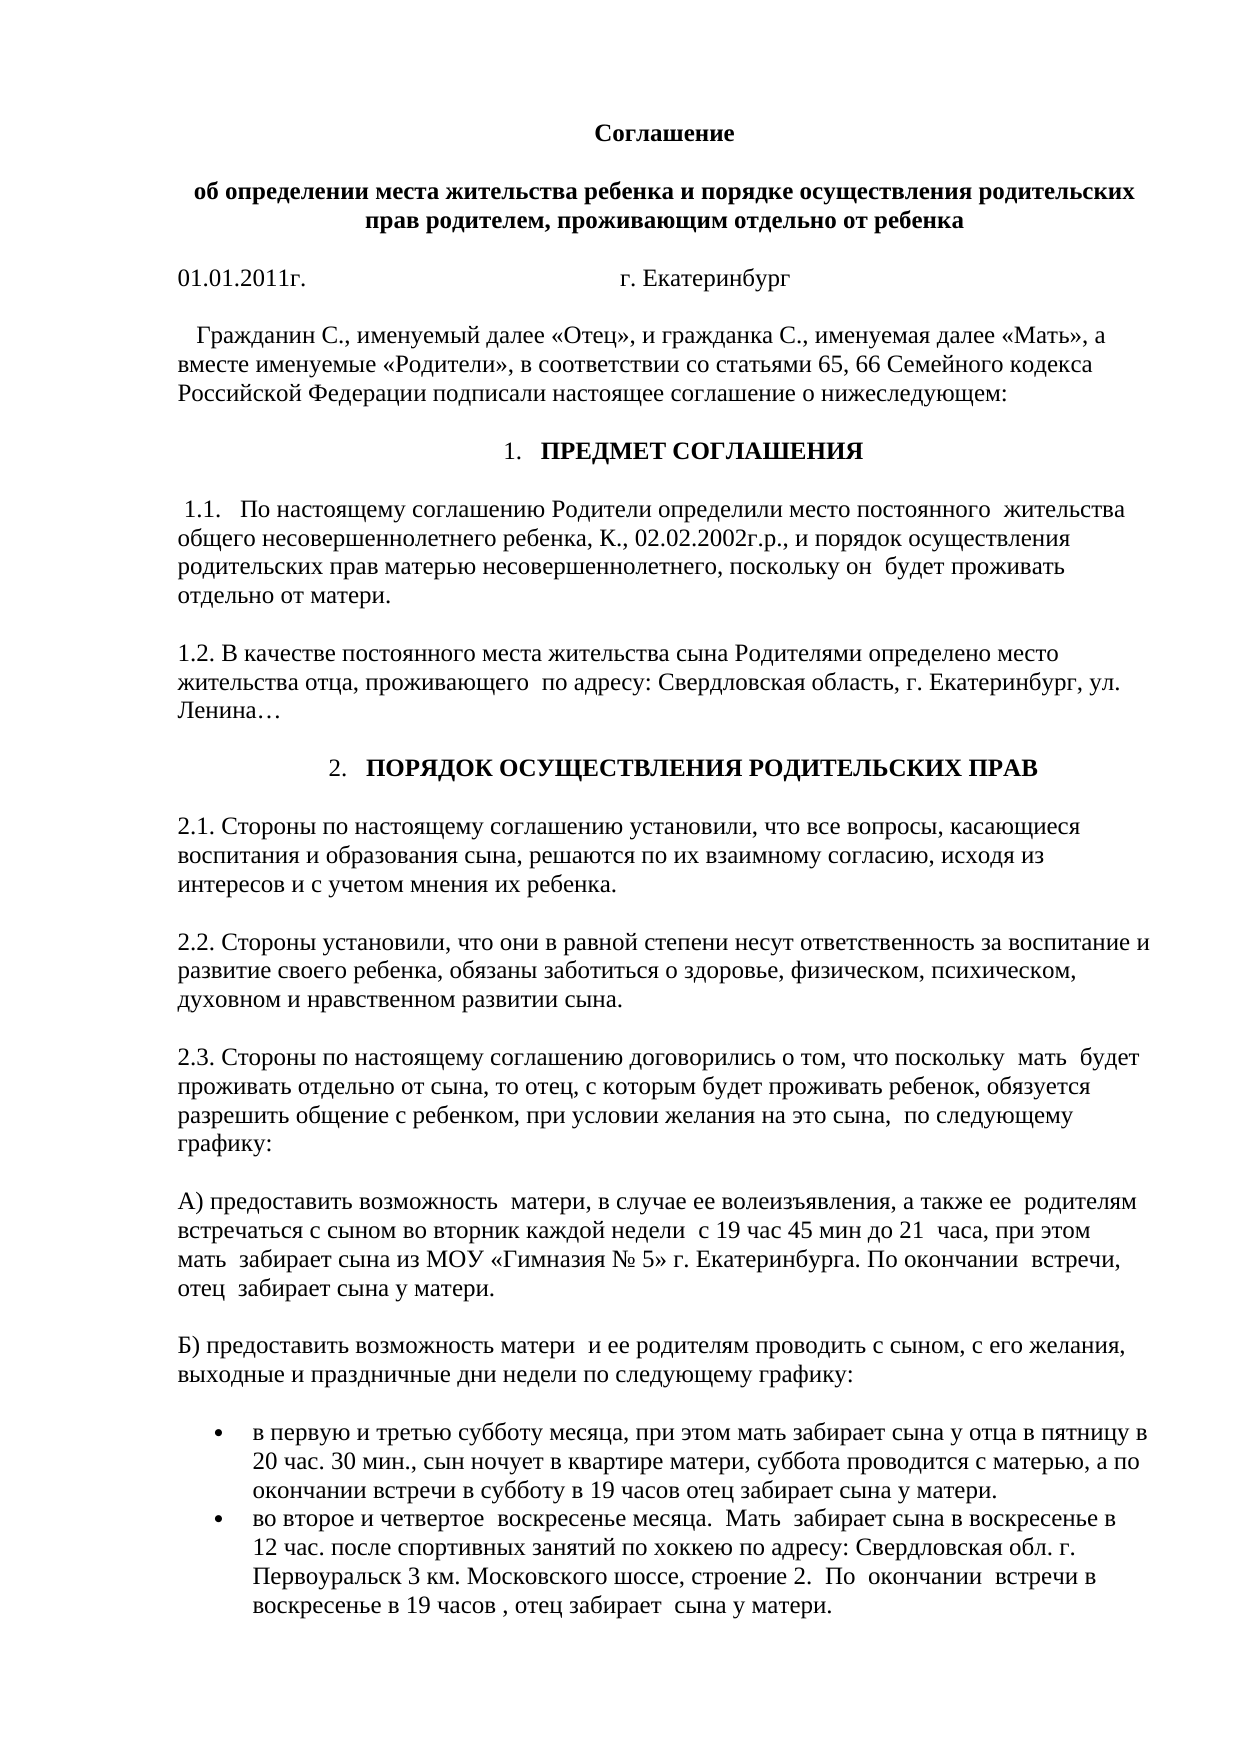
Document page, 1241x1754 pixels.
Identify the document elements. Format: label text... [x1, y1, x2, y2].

text об определении места жительства ребенка и порядке осуществления родительских прав родителем, проживающим отдельно от ребенка [177, 176, 1152, 233]
text 1.1. По настоящему соглашению Родители определили место постоянного жительства общего несовершеннолетнего ребенка, К., 02.02.2002г.р., и порядок осуществления родительских прав матерью несовершеннолетнего, поскольку он будет проживать отдельно от матери. [177, 494, 1152, 609]
list в первую и третью субботу месяца, при этом мать забирает сына у отца в пятницу в 20 час. 30 мин., сын ночует в квартире матери, суббота проводится с матерью, а по окончании встречи в субботу в 19 часов отец забирает сына у матери. [215, 1417, 1152, 1503]
text 2.3. Стороны по настоящему соглашению договорились о том, что поскольку мать будет проживать отдельно от сына, то отец, с которым будет проживать ребенок, обязуется разрешить общение с ребенком, при условии желания на это сына, по следующему графику: [177, 1042, 1152, 1157]
text 2.2. Стороны установили, что они в равной степени несут ответственность за воспитание и развитие своего ребенка, обязаны заботиться о здоровье, физическом, психическом, духовном и нравственном развитии сына. [177, 927, 1152, 1013]
text 01.01.2011г. г. Екатеринбург [177, 263, 1152, 291]
list во второе и четвертое воскресенье месяца. Мать забирает сына в воскресенье в 12 час. после спортивных занятий по хоккею по адресу: Свердловская обл. г. Первоуральск 3 км. Московского шоссе, строение 2. По окончании встречи в воскресенье в 19 часов , отец забирает сына у матери. [215, 1503, 1152, 1618]
text 2.1. Стороны по настоящему соглашению установили, что все вопросы, касающиеся воспитания и образования сына, решаются по их взаимному согласию, исходя из интересов и с учетом мнения их ребенка. [177, 811, 1152, 898]
text Соглашение [177, 118, 1152, 147]
list ПРЕДМЕТ СОГЛАШЕНИЯ [215, 436, 1152, 465]
text А) предоставить возможность матери, в случае ее волеизъявления, а также ее родителям встречаться с сыном во вторник каждой недели с 19 час 45 мин до 21 часа, при этом мать забирает сына из МОУ «Гимназия № 5» г. Екатеринбурга. По окончании встречи, отец забирает сына у матери. [177, 1186, 1152, 1301]
text Б) предоставить возможность матери и ее родителям проводить с сыном, с его желания, выходные и праздничные дни недели по следующему графику: [177, 1331, 1152, 1388]
list ПОРЯДОК ОСУЩЕСТВЛЕНИЯ РОДИТЕЛЬСКИХ ПРАВ [215, 753, 1152, 782]
text Гражданин С., именуемый далее «Отец», и гражданка С., именуемая далее «Мать», а вместе именуемые «Родители», в соответствии со статьями 65, 66 Семейного кодекса Российской Федерации подписали настоящее соглашение о нижеследующем: [177, 321, 1152, 407]
text 1.2. В качестве постоянного места жительства сына Родителями определено место жительства отца, проживающего по адресу: Свердловская область, г. Екатеринбург, ул. Ленина… [177, 638, 1152, 724]
